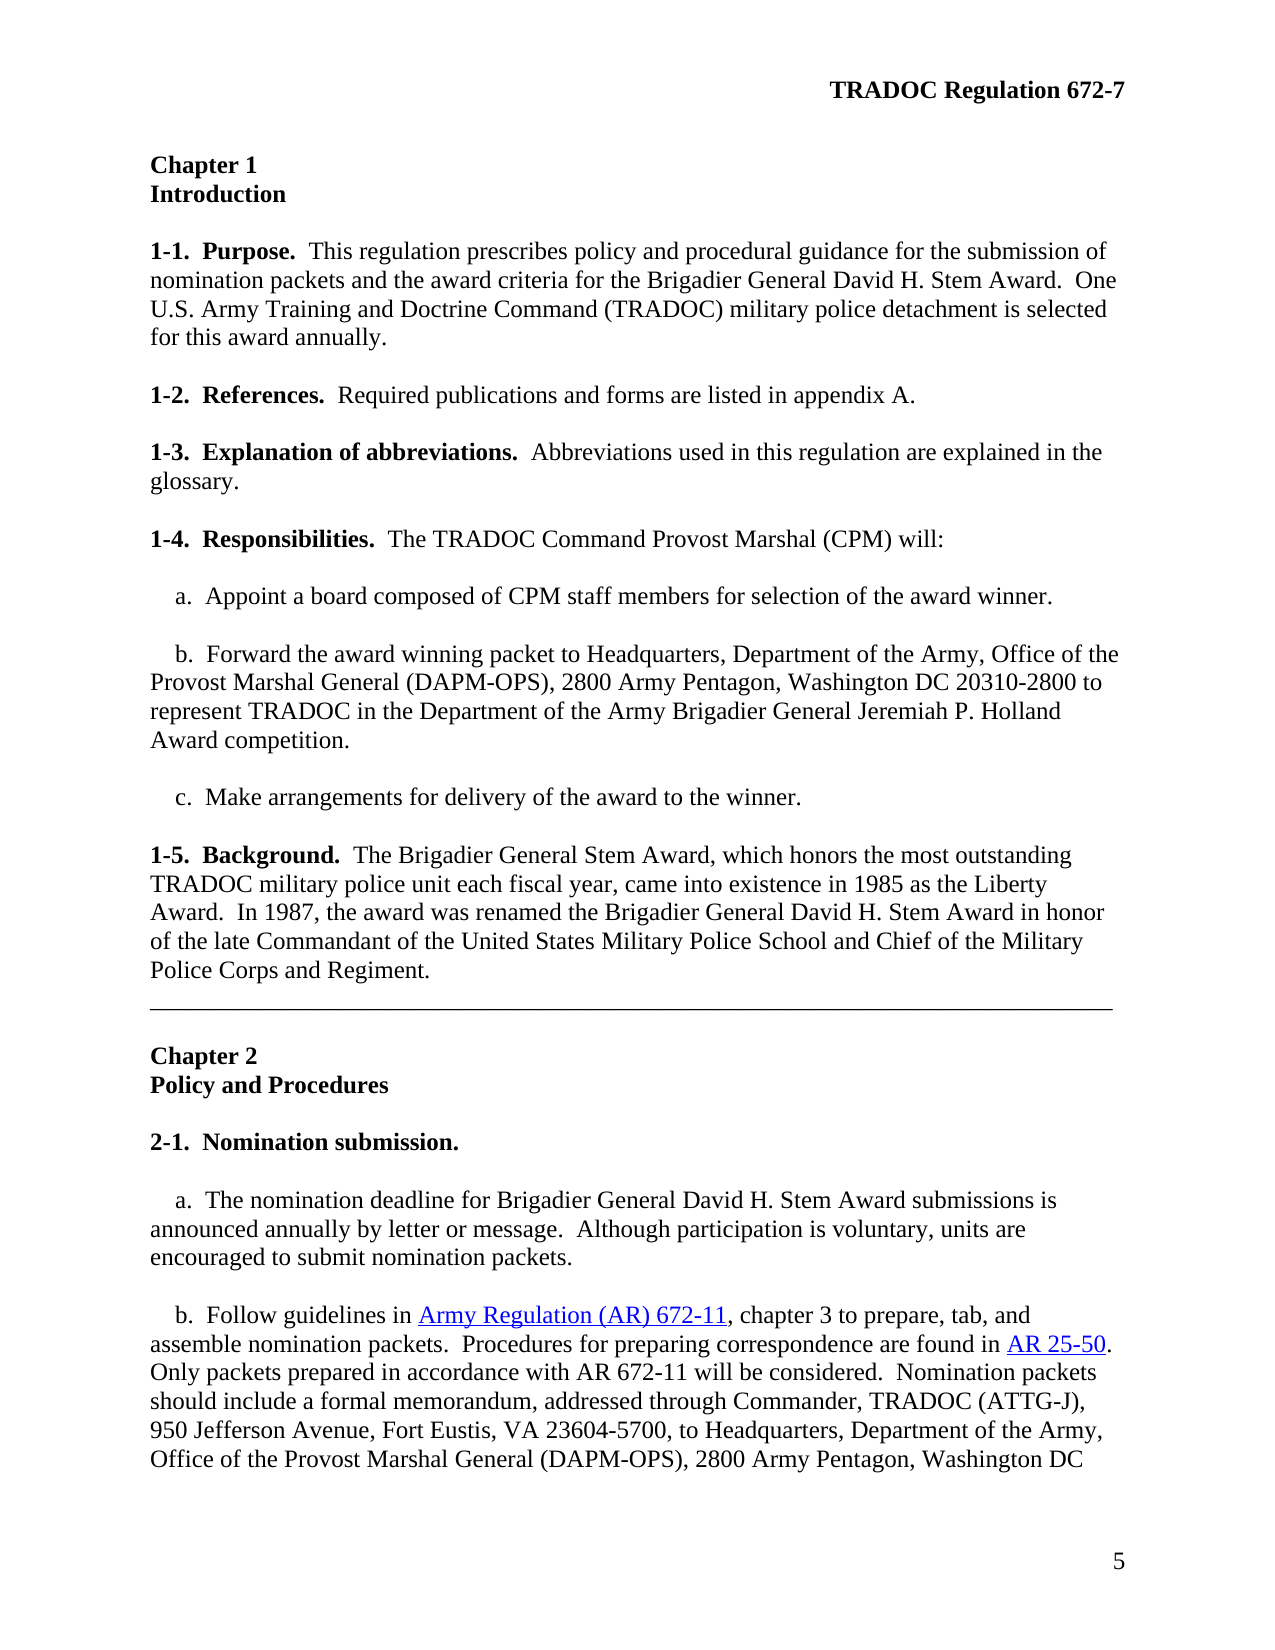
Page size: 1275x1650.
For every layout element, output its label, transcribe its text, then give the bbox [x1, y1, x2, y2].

subtitle Chapter 1 [150, 150, 1125, 179]
text c. Make arrangements for delivery of the award to the winner. [150, 782, 1125, 811]
text a. Appoint a board composed of CPM staff members for selection of the award winner. [150, 581, 1125, 610]
text 1-4. Responsibilities. The TRADOC Command Provost Marshal (CPM) will: [150, 524, 1125, 552]
text 1-5. Background. The Brigadier General Stem Award, which honors the most outstanding TRADOC military police unit each fiscal year, came into existence in 1985 as the Liberty Award. In 1987, the award was renamed the Brigadier General David H. Stem Award in honor of the late Commandant of the United States Military Police School and Chief of the Military Police Corps and Regiment. [150, 840, 1125, 984]
subtitle 2-1. Nomination submission. [150, 1127, 1125, 1156]
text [150, 1300, 1125, 1472]
subtitle Policy and Procedures [150, 1070, 1125, 1099]
text a. The nomination deadline for Brigadier General David H. Stem Award submissions is announced annually by letter or message. Although participation is voluntary, units are encouraged to submit nomination packets. [150, 1185, 1125, 1271]
subtitle Introduction [150, 179, 1125, 207]
text 1-3. Explanation of abbreviations. Abbreviations used in this regulation are explained in the glossary. [150, 437, 1125, 495]
text 1-1. Purpose. This regulation prescribes policy and procedural guidance for the submission of nomination packets and the award criteria for the Brigadier General David H. Stem Award. One U.S. Army Training and Doctrine Command (TRADOC) military police detachment is selected for this award annually. [150, 236, 1125, 351]
text 1-2. References. Required publications and forms are listed in appendix A. [150, 380, 1125, 409]
subtitle Chapter 2 [150, 1041, 1125, 1070]
text _____________________________________________________________________________ [150, 984, 1125, 1012]
text b. Forward the award winning packet to Headquarters, Department of the Army, Office of the Provost Marshal General (DAPM-OPS), 2800 Army Pentagon, Washington DC 20310-2800 to represent TRADOC in the Department of the Army Brigadier General Jeremiah P. Holland Award competition. [150, 639, 1125, 754]
